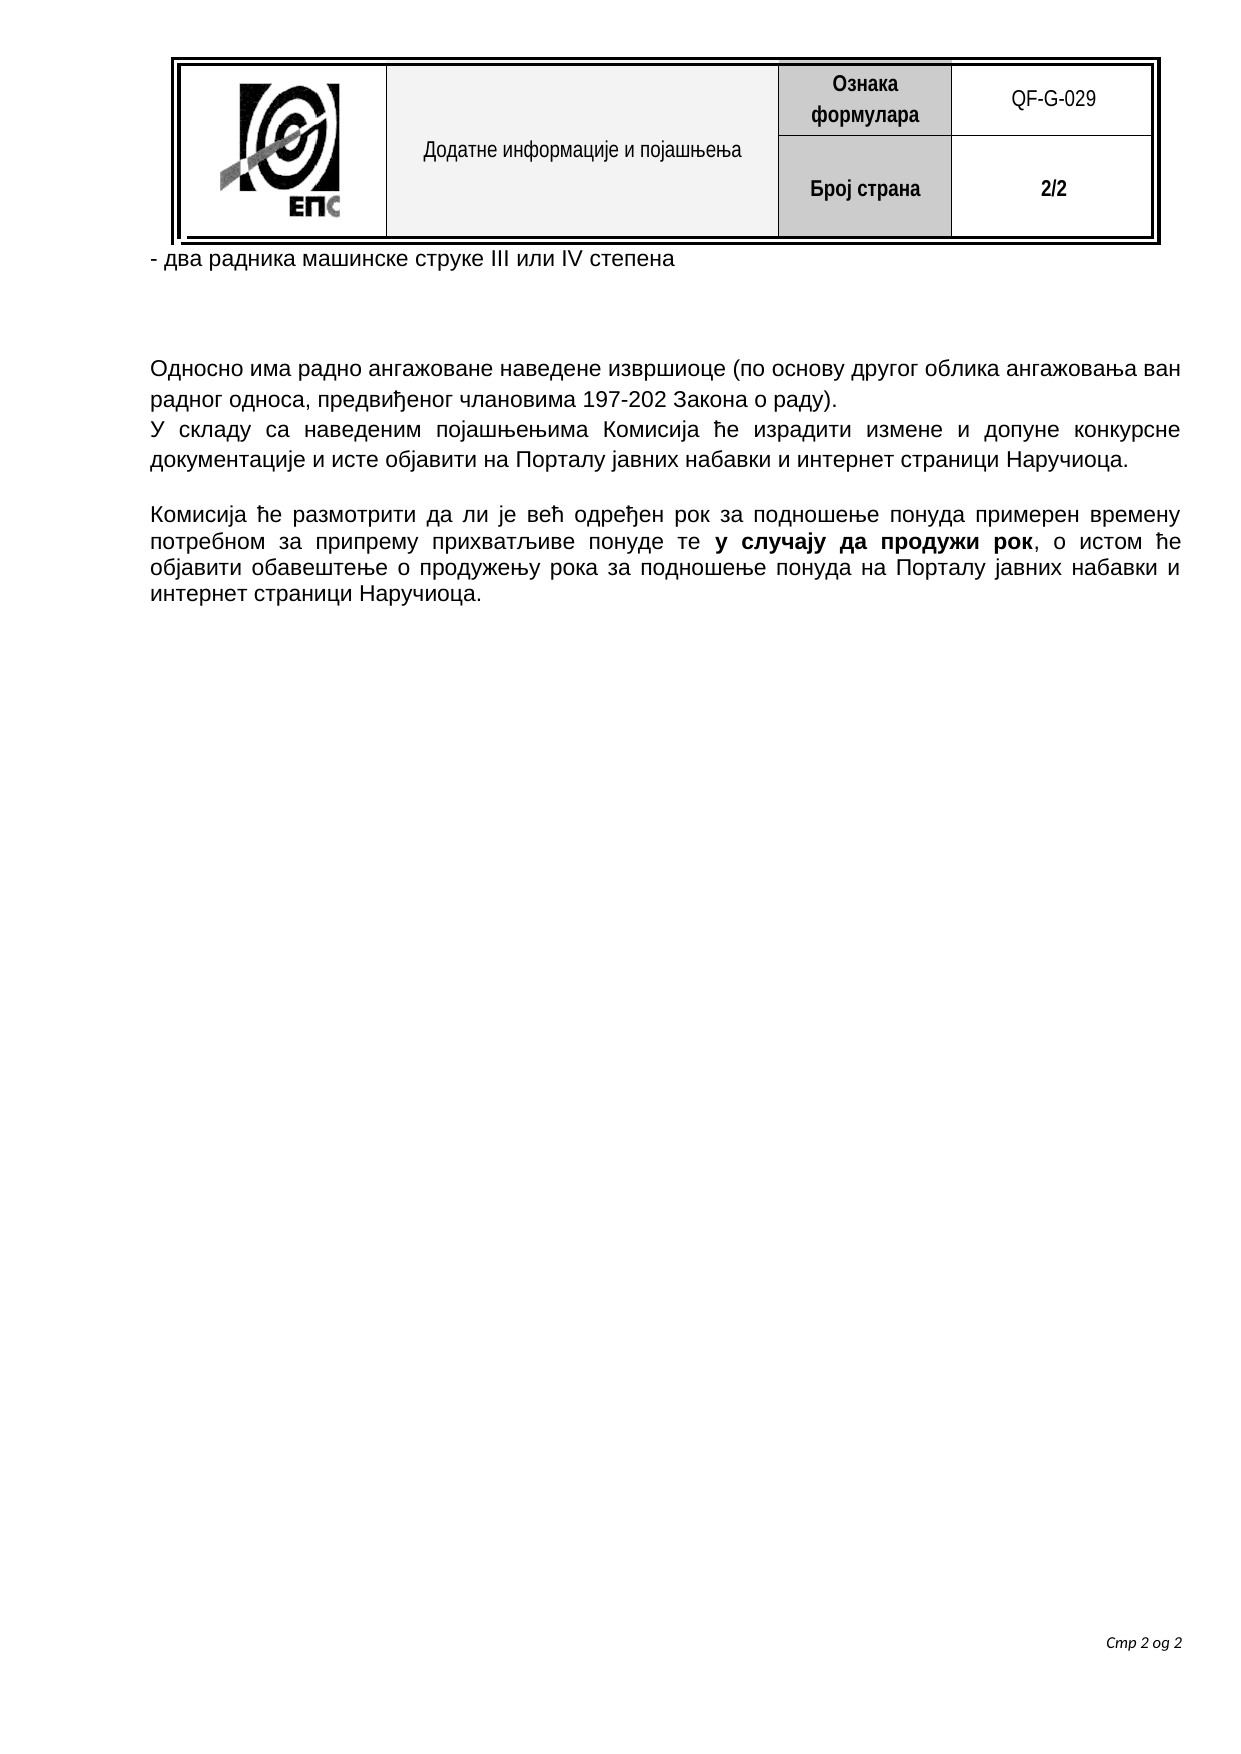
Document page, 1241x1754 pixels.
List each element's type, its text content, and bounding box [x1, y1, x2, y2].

text У складу са наведеним појашњењима Комисија ће израдити измене и допуне конкурсне документације и исте објавити на Порталу јавних набавки и интернет страници Наручиоца. [150, 416, 1182, 472]
text Комисија ће размотрити да ли је већ одређен рок за подношење понуда примерен времену потребном за припрему прихватљиве понуде те у случају да продужи рок, о истом ће објавити обавештење о продужењу рока за подношење понуда на Порталу јавних набавки и интернет страници Наручиоца. [150, 501, 1182, 607]
text - два радника машинске струке III или IV степена [150, 154, 1182, 271]
text Односно има радно ангажоване наведене извршиоце (по основу другог облика ангажовања ван радног односа, предвиђеног члановима 197-202 Закона о раду). [150, 355, 1182, 412]
